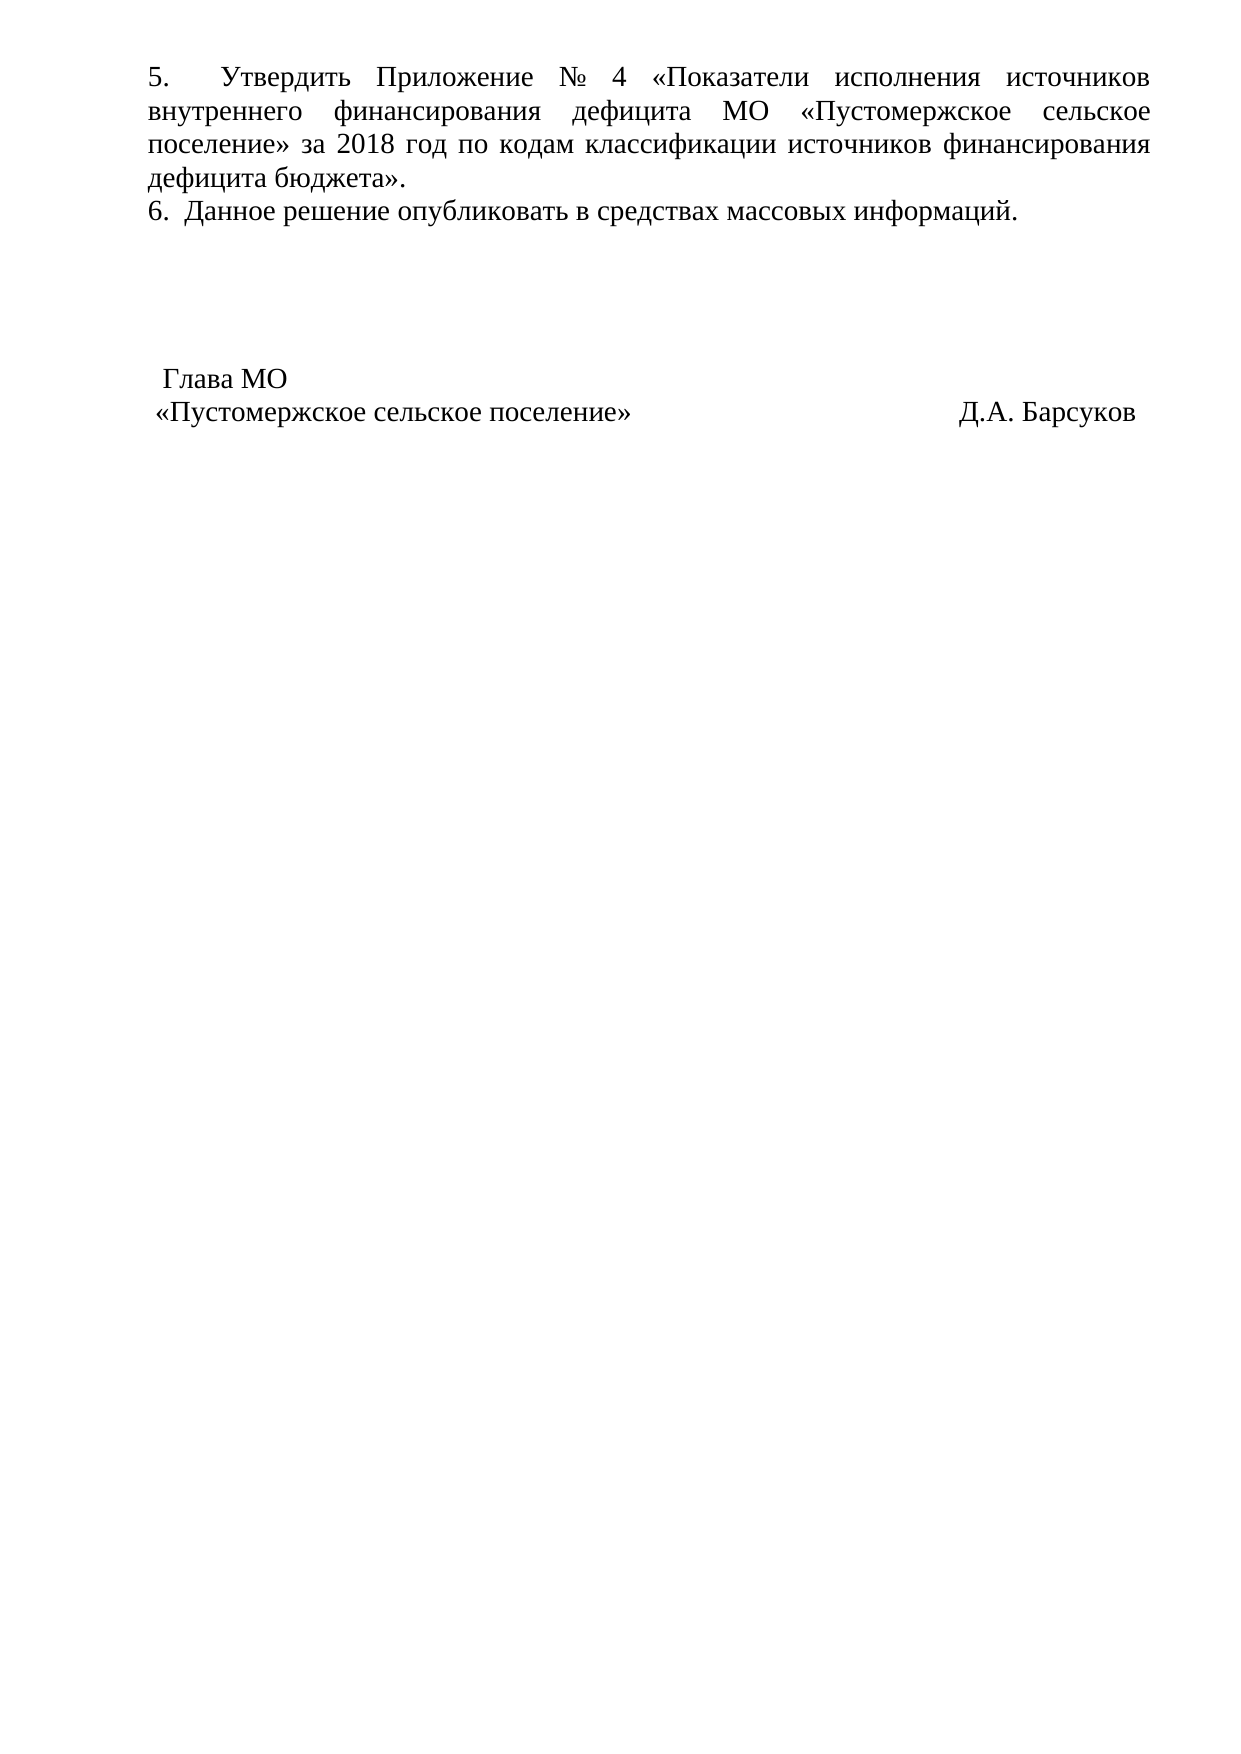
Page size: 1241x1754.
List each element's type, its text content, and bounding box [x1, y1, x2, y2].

text «Пустомержское сельское поселение» Д.А. Барсуков [148, 394, 1152, 428]
text 6. Данное решение опубликовать в средствах массовых информаций. [148, 193, 1152, 227]
text 5. Утвердить Приложение № 4 «Показатели исполнения источников внутреннего финансирования дефицита МО «Пустомержское сельское поселение» за 2018 год по кодам классификации источников финансирования дефицита бюджета». [148, 59, 1152, 193]
text Глава МО [148, 361, 1152, 394]
